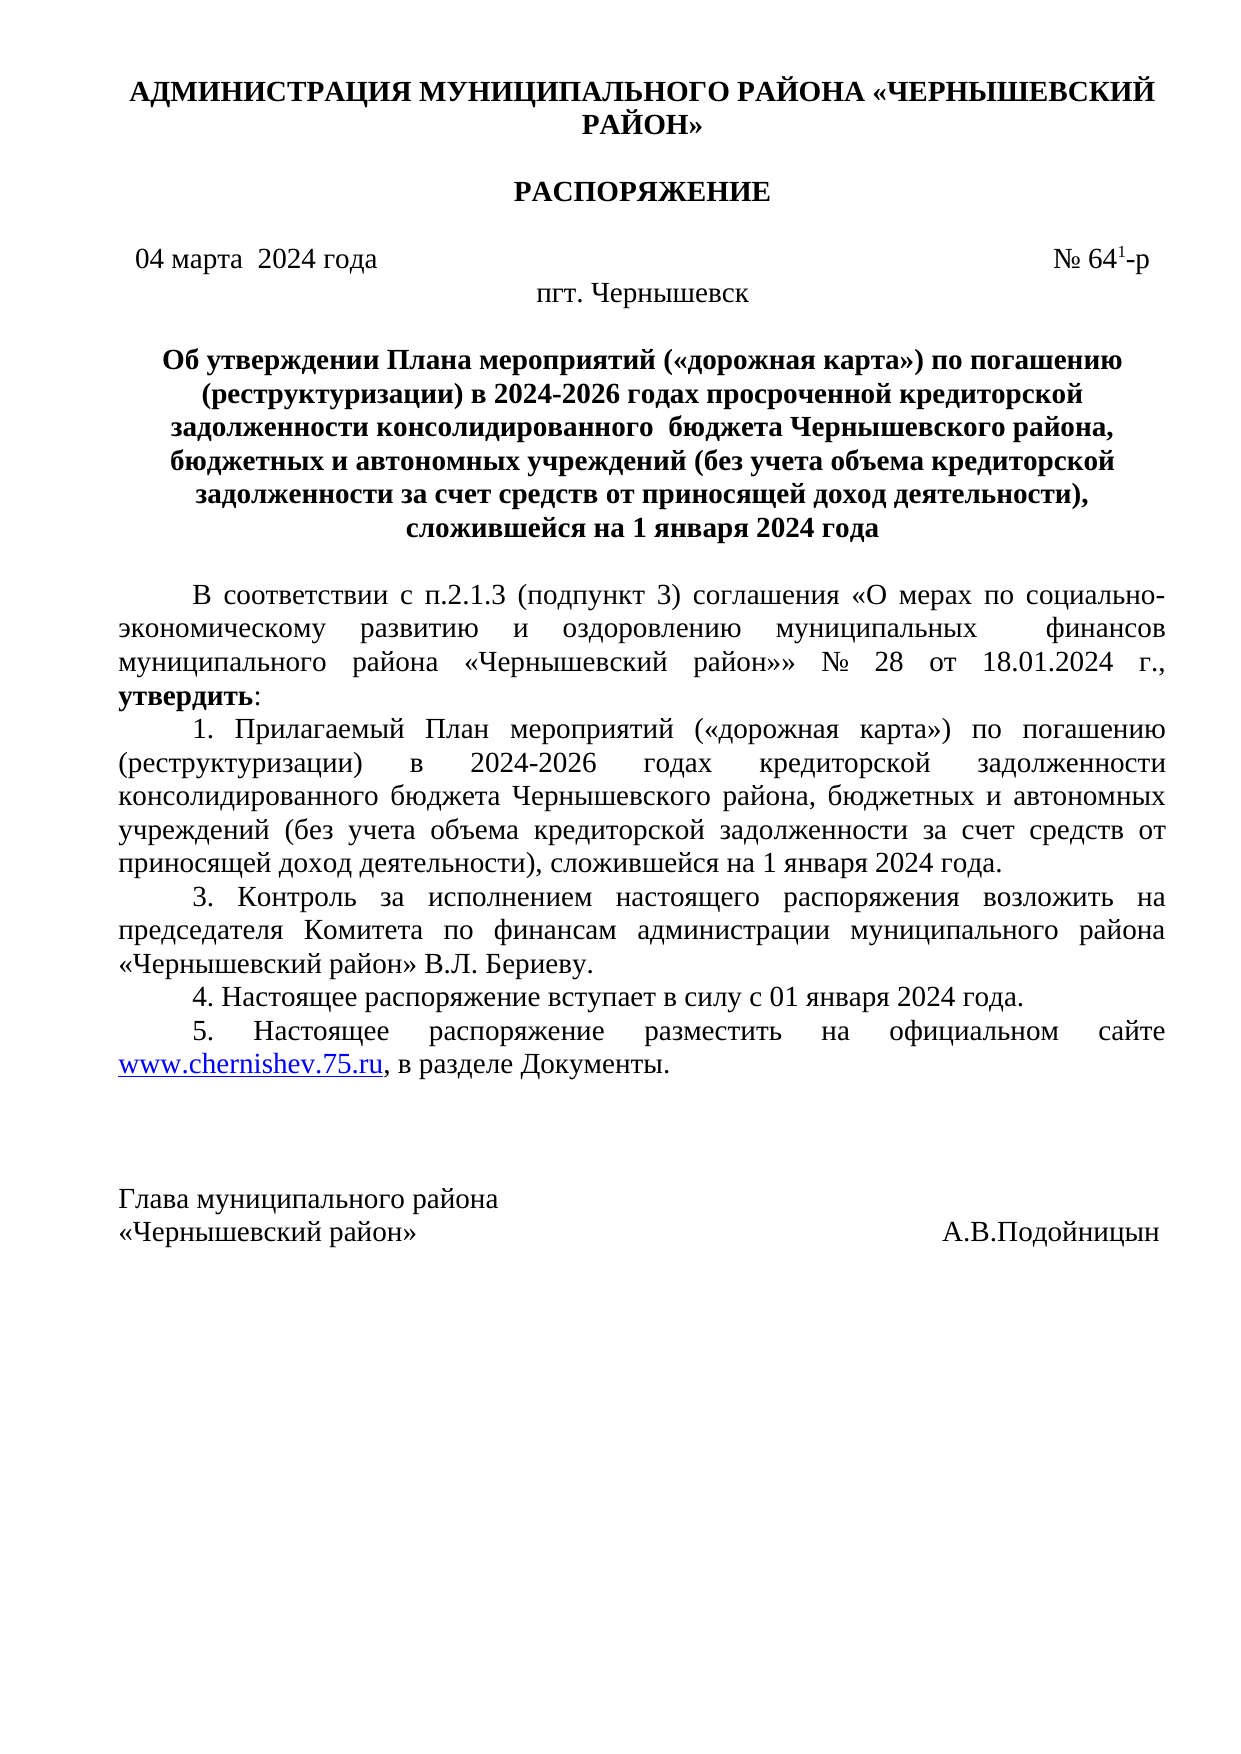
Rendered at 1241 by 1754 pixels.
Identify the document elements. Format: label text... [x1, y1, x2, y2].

text АДМИНИСТРАЦИЯ МУНИЦИПАЛЬНОГО РАЙОНА «ЧЕРНЫШЕВСКИЙ РАЙОН» [118, 74, 1167, 141]
text 5. Настоящее распоряжение разместить на официальном сайте www.chernishev.75.ru, в разделе Документы. [118, 1013, 1167, 1080]
text Об утверждении Плана мероприятий («дорожная карта») по погашению (реструктуризации) в 2024-2026 годах просроченной кредиторской задолженности консолидированного бюджета Чернышевского района, бюджетных и автономных учреждений (без учета объема кредиторской задолженности за счет средств от приносящей доход деятельности), сложившейся на 1 января 2024 года [118, 342, 1167, 543]
text 04 марта 2024 года № 641-р [118, 242, 1167, 275]
text «Чернышевский район» А.В.Подойницын [118, 1214, 1167, 1248]
text пгт. Чернышевск [118, 275, 1167, 309]
text 3. Контроль за исполнением настоящего распоряжения возложить на председателя Комитета по финансам администрации муниципального района «Чернышевский район» В.Л. Бериеву. [118, 879, 1167, 979]
text РАСПОРЯЖЕНИЕ [118, 174, 1167, 208]
text Глава муниципального района [118, 1181, 1167, 1214]
text 1. Прилагаемый План мероприятий («дорожная карта») по погашению (реструктуризации) в 2024-2026 годах кредиторской задолженности консолидированного бюджета Чернышевского района, бюджетных и автономных учреждений (без учета объема кредиторской задолженности за счет средств от приносящей доход деятельности), сложившейся на 1 января 2024 года. [118, 711, 1167, 879]
text В соответствии с п.2.1.3 (подпункт 3) соглашения «О мерах по социально-экономическому развитию и оздоровлению муниципальных финансов муниципального района «Чернышевский район»» № 28 от 18.01.2024 г., утвердить: [118, 577, 1167, 711]
text 4. Настоящее распоряжение вступает в силу с 01 января 2024 года. [118, 979, 1167, 1013]
